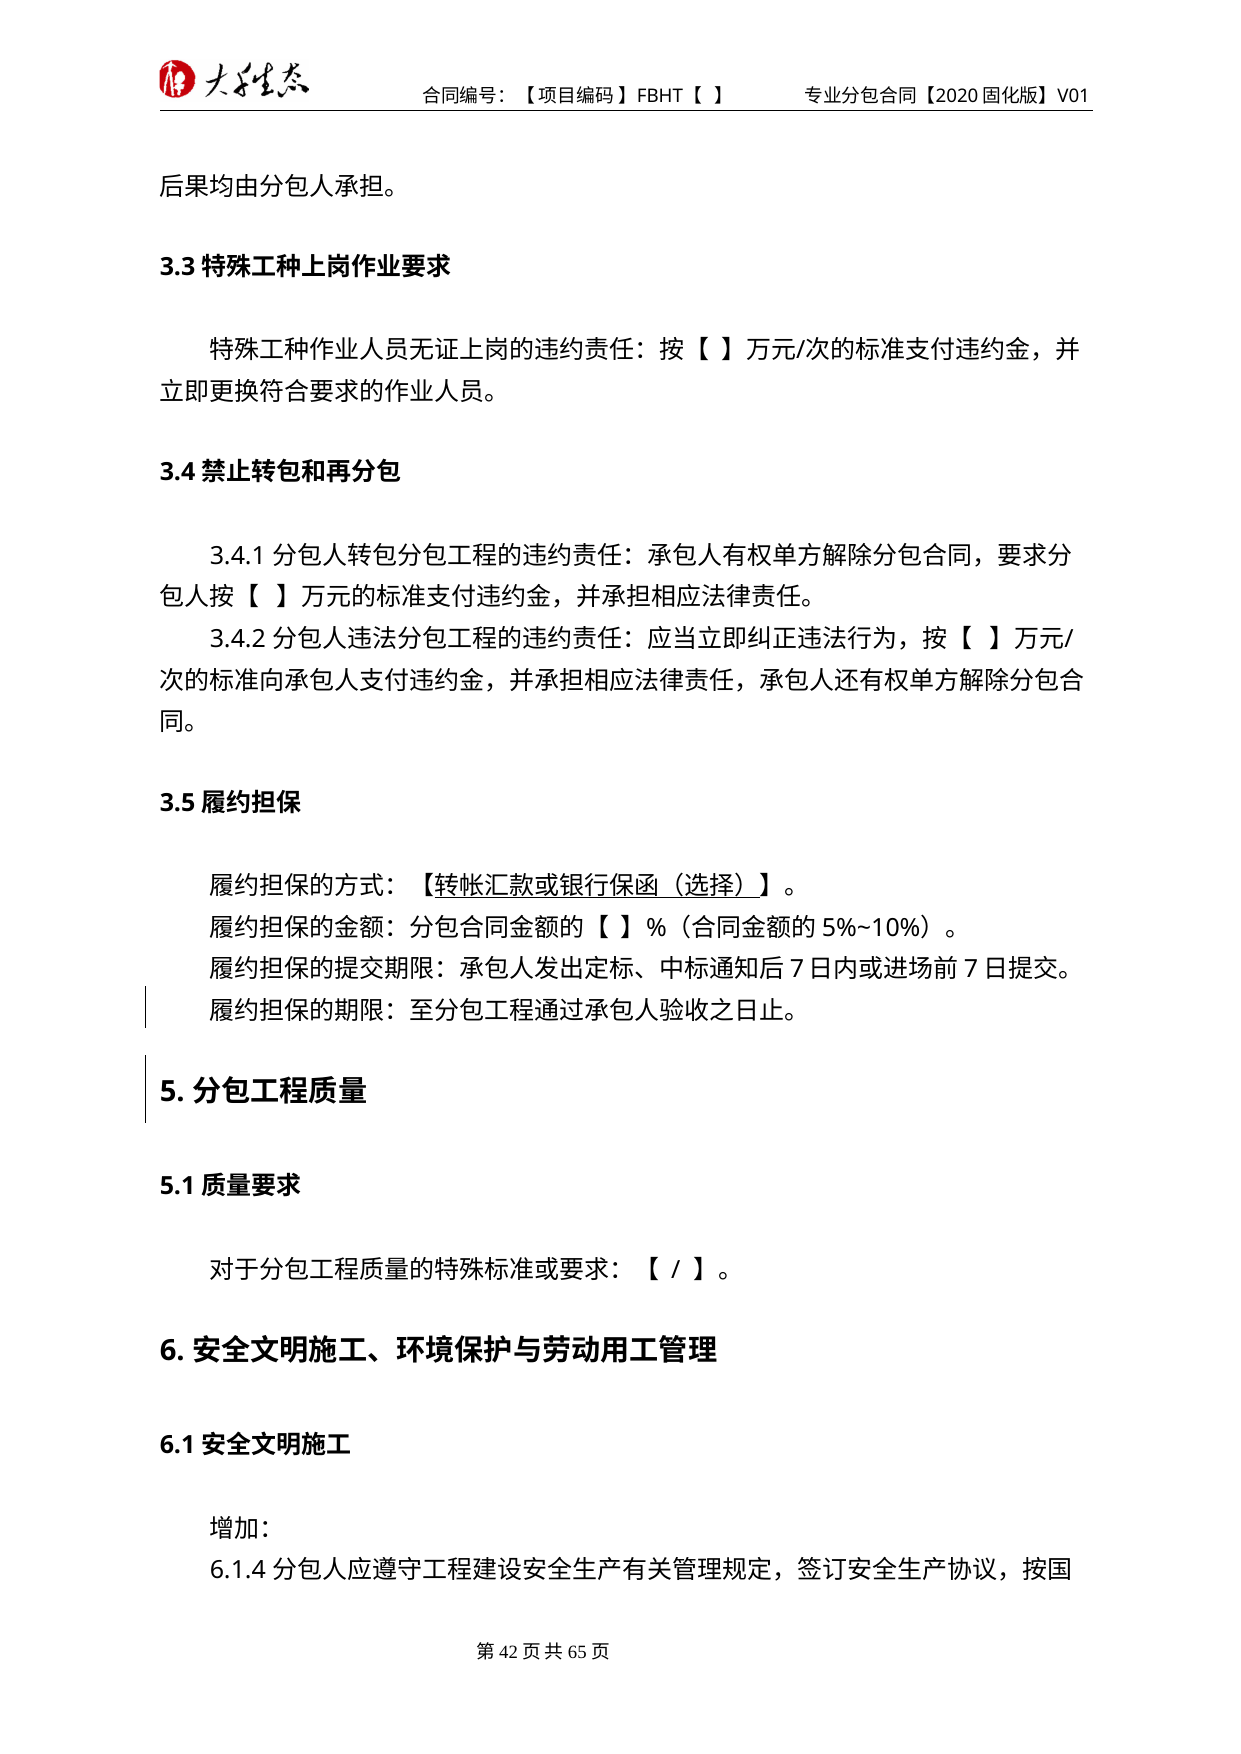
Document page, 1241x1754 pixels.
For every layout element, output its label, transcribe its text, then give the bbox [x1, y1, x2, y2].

subtitle 6. 安全文明施工、环境保护与劳动用工管理 [159, 1314, 1093, 1382]
text 履约担保的期限：至分包工程通过承包人验收之日止。 [159, 986, 1093, 1028]
subtitle 3.4 禁止转包和再分包 [159, 436, 1093, 504]
text 履约担保的提交期限：承包人发出定标、中标通知后7日内或进场前7日提交。 [159, 944, 1093, 986]
subtitle 5. 分包工程质量 [159, 1055, 1093, 1123]
text 增加： [159, 1504, 1093, 1545]
text 3.4.2 分包人违法分包工程的违约责任：应当立即纠正违法行为，按【 】万元/次的标准向承包人支付违约金，并承担相应法律责任，承包人还有权单方解除分包合同。 [159, 614, 1093, 739]
subtitle 5.1 质量要求 [159, 1150, 1093, 1218]
text 特殊工种作业人员无证上岗的违约责任：按【 】万元/次的标准支付违约金，并立即更换符合要求的作业人员。 [159, 325, 1093, 409]
picture [159, 59, 309, 102]
subtitle 3.5 履约担保 [159, 766, 1093, 834]
text 履约担保的方式：【转帐汇款或银行保函（选择）】。 [159, 861, 1093, 903]
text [159, 1545, 1093, 1587]
subtitle 6.1 安全文明施工 [159, 1409, 1093, 1477]
subtitle 3.3 特殊工种上岗作业要求 [159, 230, 1093, 298]
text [159, 162, 1093, 203]
text 3.4.1 分包人转包分包工程的违约责任：承包人有权单方解除分包合同，要求分包人按【 】万元的标准支付违约金，并承担相应法律责任。 [159, 531, 1093, 614]
text 履约担保的金额：分包合同金额的【 】%（合同金额的5%~10%）。 [159, 903, 1093, 944]
text 对于分包工程质量的特殊标准或要求：【 / 】。 [159, 1245, 1093, 1287]
